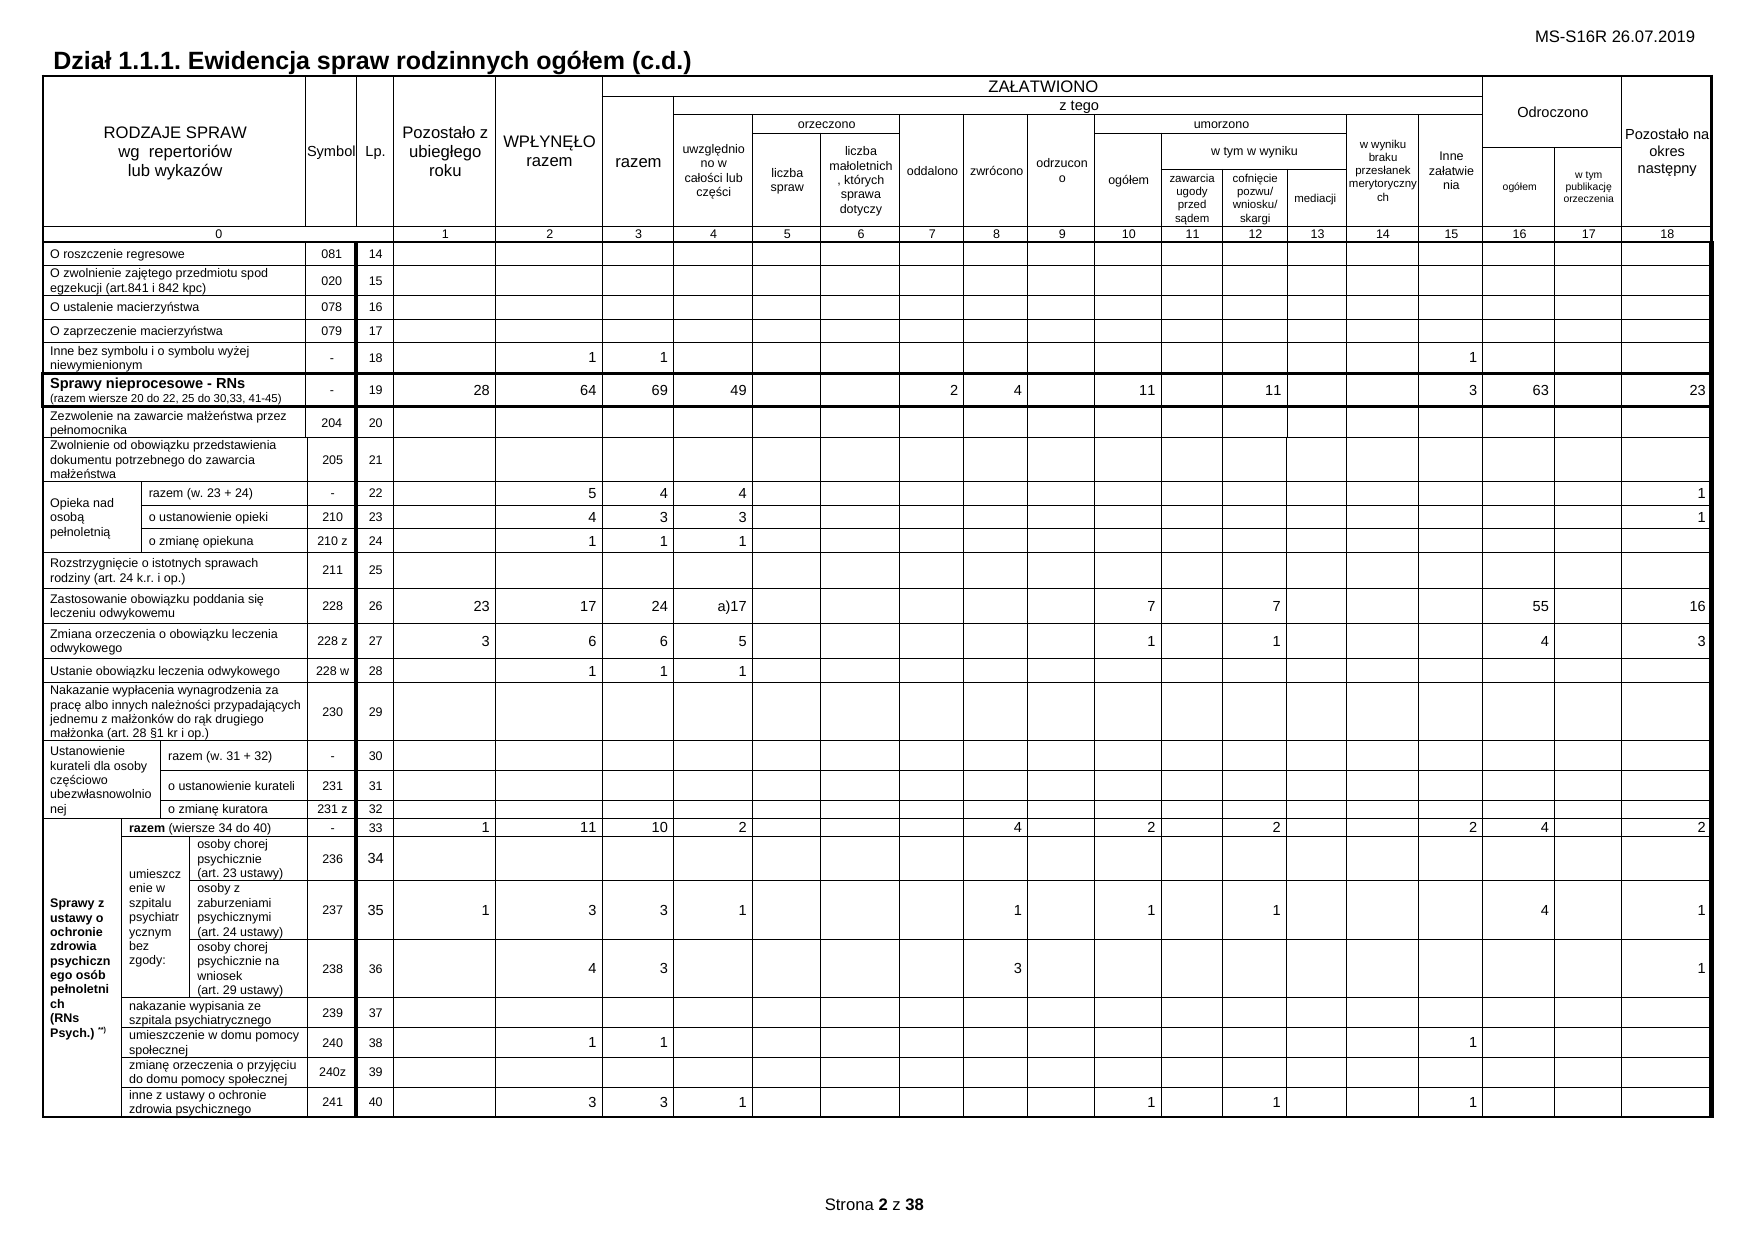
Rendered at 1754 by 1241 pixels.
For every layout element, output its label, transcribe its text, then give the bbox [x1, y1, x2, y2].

table_cell 078 [306, 296, 354, 318]
table_cell [753, 819, 820, 836]
table_cell 17 [1555, 227, 1621, 241]
table_cell [394, 343, 495, 372]
table_cell [1162, 589, 1222, 623]
table_cell [1095, 1058, 1161, 1087]
table_cell 12 [1223, 227, 1287, 241]
table_cell w wyniku braku przesłanek merytorycznych [1347, 115, 1418, 226]
table_cell [1162, 659, 1222, 682]
table_cell [964, 659, 1027, 682]
table_cell 23 [1622, 375, 1709, 405]
table_cell [964, 837, 1027, 880]
table_cell 5 [674, 624, 752, 658]
table_cell liczba małoletnich, których sprawa dotyczy [821, 134, 899, 226]
table_cell 4 [964, 819, 1027, 836]
table_cell [1622, 801, 1709, 818]
table_cell [1419, 998, 1482, 1027]
table_cell [1483, 940, 1554, 997]
table_cell [900, 243, 963, 265]
table_cell [1555, 296, 1621, 318]
table_cell [1223, 998, 1286, 1027]
table_cell 3 [394, 624, 495, 658]
table_cell 25 [358, 553, 393, 587]
table_cell [603, 243, 673, 265]
table_cell [1419, 801, 1482, 818]
table_cell [674, 683, 752, 740]
table_cell [1223, 553, 1286, 587]
table_cell [1483, 998, 1554, 1027]
table_cell [900, 998, 963, 1027]
table_cell 15 [358, 266, 393, 295]
table_cell 6 [603, 624, 673, 658]
table_cell 7 [1223, 589, 1286, 623]
table_cell [821, 506, 899, 528]
table_cell [1028, 482, 1094, 505]
table_cell Nakazanie wypłacenia wynagrodzenia za pracę albo innych należności przypadających jednemu z małżonków do rąk drugiego małżonka (art. 28 §1 kr i op.) [44, 683, 307, 740]
table_cell 15 [1419, 227, 1482, 241]
table_cell [1483, 659, 1554, 682]
table_cell [394, 243, 495, 265]
table_cell [394, 1028, 495, 1057]
table_cell [753, 624, 820, 658]
table_cell [1555, 589, 1621, 623]
table_header ZAŁATWIONO [603, 77, 1482, 96]
table_cell [1419, 881, 1482, 939]
table_cell nakazanie wypisania ze szpitala psychiatrycznego [122, 998, 307, 1027]
table_cell razem (wiersze 34 do 40) [122, 819, 307, 836]
table_cell Opieka nad osobą pełnoletnią [44, 482, 141, 552]
table_cell zawarcia ugody przed sądem [1162, 170, 1222, 226]
table_cell 23 [394, 589, 495, 623]
table_cell [964, 998, 1027, 1027]
table_cell [674, 343, 752, 372]
table_cell [1287, 589, 1346, 623]
table_cell [1028, 343, 1094, 372]
table_cell [821, 1058, 899, 1087]
table_cell [900, 683, 963, 740]
table_cell [753, 506, 820, 528]
table_cell 14 [1347, 227, 1418, 241]
table_cell [603, 438, 673, 481]
table_cell [821, 438, 899, 481]
table_cell o zmianę opiekuna [142, 529, 307, 552]
table_cell [1483, 320, 1554, 342]
table_cell [900, 320, 963, 342]
table_cell 31 [358, 771, 393, 799]
table_cell [900, 529, 963, 552]
table_cell [1347, 659, 1418, 682]
table_cell [900, 1058, 963, 1087]
table_cell umorzono [1095, 115, 1346, 133]
table_cell [900, 881, 963, 939]
table_cell [753, 375, 820, 405]
table_cell [1347, 266, 1418, 295]
table_cell [1028, 998, 1094, 1027]
table_cell [1223, 529, 1286, 552]
table_cell [1223, 1028, 1286, 1057]
table_cell [1162, 819, 1222, 836]
table_cell 2 [1419, 819, 1482, 836]
table_cell 3 [603, 506, 673, 528]
table_cell O roszczenie regresowe [44, 243, 305, 265]
table_cell 17 [496, 589, 602, 623]
table_cell [1622, 1028, 1709, 1057]
table_cell orzeczono [753, 115, 899, 133]
table_cell [1483, 529, 1554, 552]
table_cell 3 [1419, 375, 1482, 405]
table_cell [674, 1058, 752, 1087]
table_cell [821, 940, 899, 997]
table_cell [674, 771, 752, 799]
table_cell 4 [496, 940, 602, 997]
table_cell [1419, 438, 1482, 481]
table_cell [603, 408, 673, 437]
table_cell [496, 741, 602, 770]
table_cell [1347, 343, 1418, 372]
table_cell [603, 998, 673, 1027]
table_cell - [306, 343, 354, 372]
table_cell [1095, 408, 1161, 437]
table_cell 17 [358, 320, 393, 342]
table_cell 20 [358, 408, 393, 437]
table_cell [821, 243, 899, 265]
table_header Lp. [357, 77, 393, 226]
table_cell [964, 801, 1027, 818]
table_cell 27 [358, 624, 393, 658]
table_cell [1223, 771, 1286, 799]
table_cell [1028, 296, 1094, 318]
table_cell 16 [358, 296, 393, 318]
table_cell [1347, 529, 1418, 552]
table_cell [1347, 482, 1418, 505]
table_cell [394, 438, 495, 481]
table_cell 37 [358, 998, 393, 1027]
table_cell [1622, 1058, 1709, 1087]
table_cell O zaprzeczenie macierzyństwa [44, 320, 305, 342]
table_cell [603, 266, 673, 295]
table_cell [603, 837, 673, 880]
table_cell [964, 1058, 1027, 1087]
table_cell 3 [603, 940, 673, 997]
table_cell [1483, 1028, 1554, 1057]
table_cell [496, 801, 602, 818]
table_cell 55 [1483, 589, 1554, 623]
table_cell [1287, 506, 1346, 528]
table_cell 6 [496, 624, 602, 658]
table_cell [1483, 683, 1554, 740]
table_cell [1622, 998, 1709, 1027]
table_cell [753, 683, 820, 740]
table_cell [1028, 506, 1094, 528]
table_cell 2 [674, 819, 752, 836]
table_cell [1028, 819, 1094, 836]
table_cell [1288, 243, 1346, 265]
table_cell 24 [603, 589, 673, 623]
table_cell osoby chorej psychicznie (art. 23 ustawy) [190, 837, 307, 880]
table_cell Ustanowienie kurateli dla osoby częściowo ubezwłasnowolnionej [44, 741, 160, 818]
table_cell [1162, 296, 1222, 318]
table_cell [821, 683, 899, 740]
table_cell 3 [603, 227, 673, 241]
table_cell [1622, 553, 1709, 587]
table_cell [753, 553, 820, 587]
table_cell [1483, 771, 1554, 799]
table_cell [603, 741, 673, 770]
table_cell [964, 408, 1027, 437]
table_cell [900, 1088, 963, 1116]
table_cell [1555, 408, 1621, 437]
table_cell 3 [603, 1088, 673, 1116]
table_cell [1287, 683, 1346, 740]
table_cell 4 [674, 482, 752, 505]
table_cell [1622, 683, 1709, 740]
table_cell [1622, 659, 1709, 682]
table_cell [1162, 375, 1222, 405]
table_cell [496, 771, 602, 799]
table_cell 3 [603, 881, 673, 939]
table_cell [821, 998, 899, 1027]
table_cell [1028, 940, 1094, 997]
table_cell [1162, 998, 1222, 1027]
table_cell 1 [496, 529, 602, 552]
table_cell [1095, 296, 1161, 318]
table_cell 32 [358, 801, 393, 818]
table_cell [1162, 553, 1222, 587]
table_cell [1622, 741, 1709, 770]
table_cell [674, 801, 752, 818]
table_cell 1 [1223, 624, 1286, 658]
table_cell [1555, 1088, 1621, 1116]
table_cell 4 [1483, 881, 1554, 939]
table_cell [1095, 243, 1161, 265]
table_cell [900, 659, 963, 682]
table_cell [1287, 553, 1346, 587]
table_cell [1622, 266, 1709, 295]
table_cell zmianę orzeczenia o przyjęciu do domu pomocy społecznej [122, 1058, 307, 1087]
table_cell [1419, 1058, 1482, 1087]
table_cell [1223, 320, 1287, 342]
table_cell 231 [308, 771, 354, 799]
table_cell 11 [1095, 375, 1161, 405]
table_cell [1223, 438, 1286, 481]
table_cell [1223, 482, 1286, 505]
table_cell [1095, 320, 1161, 342]
table_cell 26 [358, 589, 393, 623]
table_cell 33 [358, 819, 393, 836]
table_cell [603, 320, 673, 342]
table_cell [1162, 741, 1222, 770]
table_cell [1419, 408, 1482, 437]
table_cell 079 [306, 320, 354, 342]
table_cell 228 z [308, 624, 354, 658]
table_cell [821, 659, 899, 682]
table_cell [900, 589, 963, 623]
table_header Odroczono [1483, 77, 1621, 147]
table_cell [753, 837, 820, 880]
table_cell [900, 771, 963, 799]
table_cell [1287, 998, 1346, 1027]
table_cell [1095, 837, 1161, 880]
table_cell [1347, 506, 1418, 528]
table_cell [821, 881, 899, 939]
table_cell [753, 529, 820, 552]
table_cell Zezwolenie na zawarcie małżeństwa przez pełnomocnika [44, 408, 305, 437]
table_cell [1162, 243, 1222, 265]
table_cell 11 [1162, 227, 1222, 241]
table_cell 24 [358, 529, 393, 552]
table_cell [1095, 998, 1161, 1027]
table_cell [753, 659, 820, 682]
table_cell [753, 482, 820, 505]
table_cell 16 [1622, 589, 1709, 623]
table_cell [1347, 320, 1418, 342]
table_cell [1028, 771, 1094, 799]
table_cell [394, 801, 495, 818]
table_cell [900, 837, 963, 880]
table_cell [1347, 1088, 1418, 1116]
table_cell 211 [308, 553, 354, 587]
table_cell [821, 343, 899, 372]
table_cell [1483, 1058, 1554, 1087]
table_cell [1028, 1028, 1094, 1057]
table_cell Zwolnienie od obowiązku przedstawienia dokumentu potrzebnego do zawarcia małżeństwa [44, 438, 307, 481]
table_cell [1095, 482, 1161, 505]
table_cell [900, 553, 963, 587]
table_cell [821, 624, 899, 658]
table_cell [1555, 659, 1621, 682]
table_header Symbol [306, 77, 356, 226]
table_cell [821, 529, 899, 552]
table_cell [1555, 771, 1621, 799]
table_cell [1288, 343, 1346, 372]
table_cell [1419, 771, 1482, 799]
table_cell 5 [753, 227, 820, 241]
table_cell [1347, 296, 1418, 318]
table_cell [1028, 243, 1094, 265]
table_cell [1095, 741, 1161, 770]
table_cell [1622, 438, 1709, 481]
table_cell 1 [603, 1028, 673, 1057]
table_cell [1419, 683, 1482, 740]
table_cell 5 [496, 482, 602, 505]
table_cell [964, 741, 1027, 770]
table_cell [1287, 529, 1346, 552]
table_cell 1 [394, 881, 495, 939]
table_cell [1483, 553, 1554, 587]
table_cell [394, 659, 495, 682]
table_cell [1162, 482, 1222, 505]
table_cell [1555, 683, 1621, 740]
table_cell Sprawy z ustawy o ochronie zdrowia psychicznego osób pełnoletnich (RNs Psych.) **) [44, 819, 121, 1116]
table_cell [394, 741, 495, 770]
table_cell [1223, 506, 1286, 528]
table_cell 210 z [308, 529, 354, 552]
table_cell [964, 343, 1027, 372]
table_cell - [308, 819, 354, 836]
table_cell [821, 266, 899, 295]
table_cell 36 [358, 940, 393, 997]
table_cell w tym publikację orzeczenia [1555, 148, 1621, 226]
table_cell 239 [308, 998, 354, 1027]
table_cell 228 w [308, 659, 354, 682]
table_cell 237 [308, 881, 354, 939]
table_cell [603, 771, 673, 799]
table_cell [1622, 529, 1709, 552]
table_cell [964, 1028, 1027, 1057]
table_cell [1483, 438, 1554, 481]
table_cell mediacji [1288, 170, 1346, 226]
table_cell 1 [394, 227, 495, 241]
table_cell 231 z [308, 801, 354, 818]
table_cell [964, 589, 1027, 623]
table_cell [1223, 1058, 1286, 1087]
table_cell ogółem [1095, 134, 1161, 226]
table_cell 4 [1483, 819, 1554, 836]
table_cell [394, 296, 495, 318]
table_cell [1287, 801, 1346, 818]
table_cell [1347, 683, 1418, 740]
table_cell [753, 1088, 820, 1116]
table_cell [964, 243, 1027, 265]
table_cell liczba spraw [753, 134, 820, 226]
table_cell [1419, 940, 1482, 997]
table_cell 2 [1095, 819, 1161, 836]
table_cell 18 [358, 343, 393, 372]
table_cell [1622, 296, 1709, 318]
table_cell 40 [358, 1088, 393, 1116]
table_cell Ustanie obowiązku leczenia odwykowego [44, 659, 307, 682]
table_cell 35 [358, 881, 393, 939]
table_cell 1 [603, 659, 673, 682]
table_cell inne z ustawy o ochronie zdrowia psychicznego [122, 1088, 307, 1116]
table_cell Zastosowanie obowiązku poddania się leczeniu odwykowemu [44, 589, 307, 623]
table_cell [1162, 408, 1222, 437]
table_cell [1622, 408, 1709, 437]
table_cell Sprawy nieprocesowe - RNs (razem wiersze 20 do 22, 25 do 30,33, 41-45) [44, 375, 305, 405]
table_cell [1287, 482, 1346, 505]
table_cell [1095, 801, 1161, 818]
table_cell [1162, 438, 1222, 481]
table_cell [394, 998, 495, 1027]
table_cell 3 [496, 881, 602, 939]
table_cell [394, 482, 495, 505]
table_cell [1622, 837, 1709, 880]
table_cell 205 [308, 438, 354, 481]
table_cell [674, 553, 752, 587]
table_cell [753, 940, 820, 997]
table_cell [964, 266, 1027, 295]
table_cell 2 [900, 375, 963, 405]
table_cell [1483, 482, 1554, 505]
table_cell [964, 320, 1027, 342]
table_cell 240 [308, 1028, 354, 1057]
table_cell 18 [1622, 227, 1710, 241]
table_cell [1028, 659, 1094, 682]
table_cell [394, 529, 495, 552]
table_cell 16 [1483, 227, 1554, 241]
table_cell 1 [496, 659, 602, 682]
table_cell 1 [964, 881, 1027, 939]
table_cell [603, 801, 673, 818]
table_cell [496, 998, 602, 1027]
table_cell [753, 998, 820, 1027]
table_cell 0 [44, 227, 393, 241]
table_cell 020 [306, 266, 354, 295]
table_cell [1555, 266, 1621, 295]
table_cell [964, 624, 1027, 658]
table_cell [1347, 408, 1418, 437]
table_cell [1347, 1028, 1418, 1057]
table_cell razem (w. 23 + 24) [142, 482, 307, 505]
table_cell [1028, 266, 1094, 295]
table_header Pozostało na okres następny [1622, 77, 1710, 226]
table_cell [964, 296, 1027, 318]
table_cell [1622, 320, 1709, 342]
table_cell 4 [496, 506, 602, 528]
table_cell 7 [900, 227, 963, 241]
table_cell 39 [358, 1058, 393, 1087]
table_cell [1028, 529, 1094, 552]
table_cell [1419, 243, 1482, 265]
table_cell [1555, 506, 1621, 528]
table_cell umieszczenie w domu pomocy społecznej [122, 1028, 307, 1057]
table_cell 3 [674, 506, 752, 528]
table_cell 240z [308, 1058, 354, 1087]
table_cell [1028, 683, 1094, 740]
table_cell [900, 343, 963, 372]
table_cell [1555, 881, 1621, 939]
text Dział 1.1.1. Ewidencja spraw rodzinnych ogółem (c.d.) [53, 46, 1695, 74]
table_cell [1028, 320, 1094, 342]
table_cell [1223, 741, 1286, 770]
table_cell [1028, 741, 1094, 770]
table_cell 4 [964, 375, 1027, 405]
table_cell [753, 801, 820, 818]
table_cell cofnięcie pozwu/ wniosku/ skargi [1223, 170, 1287, 226]
table_cell [1288, 375, 1346, 405]
table_cell [964, 506, 1027, 528]
table_cell [1162, 320, 1222, 342]
table_cell [603, 296, 673, 318]
table_cell [1095, 266, 1161, 295]
table_cell [1483, 837, 1554, 880]
table_cell [1162, 771, 1222, 799]
table_cell [1347, 243, 1418, 265]
table_cell [1555, 940, 1621, 997]
table_cell 1 [1223, 881, 1286, 939]
table_cell [1162, 837, 1222, 880]
table_cell [394, 408, 495, 437]
table_cell [394, 1088, 495, 1116]
table_cell 4 [674, 227, 752, 241]
table_cell [1419, 296, 1482, 318]
table_cell 38 [358, 1028, 393, 1057]
table_cell [394, 320, 495, 342]
table_cell [753, 771, 820, 799]
table_cell [1028, 408, 1094, 437]
table_cell 4 [1483, 624, 1554, 658]
table_cell 6 [821, 227, 899, 241]
table_cell - [306, 375, 354, 405]
table_cell 1 [1419, 343, 1482, 372]
table_cell [1555, 837, 1621, 880]
table_cell [753, 1028, 820, 1057]
table_cell [1419, 266, 1482, 295]
table_cell [1223, 266, 1287, 295]
table_cell [1347, 589, 1418, 623]
table_cell 236 [308, 837, 354, 880]
table_cell 1 [674, 881, 752, 939]
table_cell [821, 819, 899, 836]
table_cell [394, 553, 495, 587]
table_cell [603, 553, 673, 587]
table_cell 30 [358, 741, 393, 770]
table_cell [1555, 529, 1621, 552]
table_cell [1028, 1058, 1094, 1087]
table_cell [1287, 624, 1346, 658]
table_cell [1287, 1058, 1346, 1087]
table_cell 9 [1028, 227, 1094, 241]
table_cell - [308, 482, 354, 505]
table_cell [821, 1088, 899, 1116]
table_cell [964, 529, 1027, 552]
table_cell [1162, 506, 1222, 528]
table_cell 228 [308, 589, 354, 623]
table_cell [1095, 659, 1161, 682]
table_cell [1223, 837, 1286, 880]
table_cell [821, 296, 899, 318]
table_cell [496, 266, 602, 295]
table_cell [1095, 438, 1161, 481]
table_cell [1419, 529, 1482, 552]
table_cell [753, 296, 820, 318]
table_cell 1 [1419, 1028, 1482, 1057]
table_cell uwzględniono w całości lub części [674, 115, 752, 226]
table_cell [1223, 343, 1287, 372]
table_cell w tym w wyniku [1162, 134, 1346, 169]
table_cell Inne załatwienia [1419, 115, 1482, 226]
table_cell [964, 553, 1027, 587]
table_cell [1287, 881, 1346, 939]
table_cell [753, 408, 820, 437]
table_cell [1162, 683, 1222, 740]
table_cell [964, 482, 1027, 505]
table_cell [821, 1028, 899, 1057]
table_cell [674, 243, 752, 265]
table_cell osoby chorej psychicznie na wniosek (art. 29 ustawy) [190, 940, 307, 997]
table_cell [821, 375, 899, 405]
table_cell [674, 940, 752, 997]
table_cell [753, 438, 820, 481]
table_cell 14 [358, 243, 393, 265]
table_cell [1095, 771, 1161, 799]
table_cell [674, 408, 752, 437]
table_cell [821, 553, 899, 587]
table_cell [1162, 529, 1222, 552]
table_cell [1347, 741, 1418, 770]
table_cell [1347, 801, 1418, 818]
table_cell [1028, 837, 1094, 880]
table_cell Rozstrzygnięcie o istotnych sprawach rodziny (art. 24 k.r. i op.) [44, 553, 307, 587]
table_cell 3 [496, 1088, 602, 1116]
table_cell O ustalenie macierzyństwa [44, 296, 305, 318]
table_cell [753, 589, 820, 623]
table_cell [900, 266, 963, 295]
table_cell [1095, 553, 1161, 587]
table_cell [674, 1028, 752, 1057]
table_cell [394, 683, 495, 740]
table_cell 3 [1622, 624, 1709, 658]
table_cell [1555, 553, 1621, 587]
table_cell [1028, 801, 1094, 818]
table_cell [1347, 553, 1418, 587]
table_cell 241 [308, 1088, 354, 1116]
table_cell [394, 771, 495, 799]
table_cell ogółem [1483, 148, 1554, 226]
table_cell [1555, 320, 1621, 342]
table_header RODZAJE SPRAW wg repertoriów lub wykazów [44, 77, 305, 226]
table_cell 7 [1095, 589, 1161, 623]
table_cell [674, 320, 752, 342]
table_cell [1483, 343, 1554, 372]
table_cell [753, 343, 820, 372]
table_cell [1622, 1088, 1709, 1116]
table_cell [1419, 837, 1482, 880]
table_cell 1 [1622, 506, 1709, 528]
table_cell [674, 296, 752, 318]
table_cell [1347, 438, 1418, 481]
table_cell [821, 771, 899, 799]
table_cell 1 [674, 659, 752, 682]
table_cell Inne bez symbolu i o symbolu wyżej niewymienionym [44, 343, 305, 372]
table_cell 3 [964, 940, 1027, 997]
table_cell [1419, 624, 1482, 658]
table_cell [1555, 482, 1621, 505]
table_cell [1419, 320, 1482, 342]
table_cell [1095, 1028, 1161, 1057]
table_cell [900, 940, 963, 997]
table_cell [1555, 1058, 1621, 1087]
table_cell [496, 837, 602, 880]
table_cell 1 [1095, 624, 1161, 658]
table_cell [496, 553, 602, 587]
table_cell [900, 1028, 963, 1057]
table_cell [900, 741, 963, 770]
table_cell 1 [603, 343, 673, 372]
table_cell [1288, 320, 1346, 342]
table_cell [1028, 624, 1094, 658]
table_cell [674, 837, 752, 880]
table_cell [1162, 940, 1222, 997]
table_cell [496, 243, 602, 265]
table_cell [1347, 771, 1418, 799]
table_cell [900, 482, 963, 505]
table_cell 8 [964, 227, 1027, 241]
table_cell 11 [496, 819, 602, 836]
table_cell [753, 1058, 820, 1087]
table_cell [1223, 940, 1286, 997]
table_cell [1028, 1088, 1094, 1116]
table_cell 10 [1095, 227, 1161, 241]
table_cell [1095, 940, 1161, 997]
table_cell [1483, 408, 1554, 437]
table_cell 63 [1483, 375, 1554, 405]
table_cell [1347, 375, 1418, 405]
table_cell 21 [358, 438, 393, 481]
table_cell 34 [358, 837, 393, 880]
table_cell [1483, 801, 1554, 818]
table_cell 19 [358, 375, 393, 405]
table_cell [1555, 343, 1621, 372]
table_cell [1095, 529, 1161, 552]
table_cell [603, 683, 673, 740]
table_cell [1223, 408, 1287, 437]
table_cell [821, 741, 899, 770]
table_cell [964, 771, 1027, 799]
table_cell [900, 408, 963, 437]
table_cell [1622, 343, 1709, 372]
table_cell [1288, 266, 1346, 295]
table_cell [1028, 375, 1094, 405]
table_cell 11 [1223, 375, 1287, 405]
table_cell [394, 1058, 495, 1087]
table_cell - [308, 741, 354, 770]
table_cell 1 [496, 343, 602, 372]
table_cell [1287, 1088, 1346, 1116]
table_cell o zmianę kuratora [161, 801, 307, 818]
table_cell [1622, 771, 1709, 799]
table_cell 69 [603, 375, 673, 405]
table_cell [1555, 1028, 1621, 1057]
table_cell [753, 881, 820, 939]
table_cell [821, 837, 899, 880]
table_cell 238 [308, 940, 354, 997]
table_cell 28 [394, 375, 495, 405]
table_cell [1162, 624, 1222, 658]
table_cell [1162, 801, 1222, 818]
table_header Pozostało z ubiegłego roku [394, 77, 495, 226]
table_cell [821, 482, 899, 505]
table_cell [1223, 801, 1286, 818]
table_cell [1347, 837, 1418, 880]
table_cell [1223, 243, 1287, 265]
table_cell [1287, 741, 1346, 770]
table_cell 28 [358, 659, 393, 682]
table_cell [1483, 243, 1554, 265]
table_cell [1347, 624, 1418, 658]
table_cell 10 [603, 819, 673, 836]
table_cell [1347, 819, 1418, 836]
table_cell [900, 819, 963, 836]
table_cell [1555, 624, 1621, 658]
table_cell razem [603, 97, 673, 226]
table_cell [1419, 506, 1482, 528]
table_cell [753, 320, 820, 342]
table_cell o ustanowienie kurateli [161, 771, 307, 799]
table_cell 29 [358, 683, 393, 740]
table_cell [1162, 1028, 1222, 1057]
table_cell 1 [1622, 881, 1709, 939]
table_cell [394, 837, 495, 880]
table_cell [1419, 589, 1482, 623]
table_cell [900, 801, 963, 818]
table_cell O zwolnienie zajętego przedmiotu spod egzekucji (art.841 i 842 kpc) [44, 266, 305, 295]
table_cell [821, 589, 899, 623]
table_cell 1 [1419, 1088, 1482, 1116]
table_cell 1 [496, 1028, 602, 1057]
table_cell 1 [1622, 482, 1709, 505]
table_cell [1162, 881, 1222, 939]
table_cell [1223, 659, 1286, 682]
table_cell [1095, 683, 1161, 740]
table_cell [496, 438, 602, 481]
table_cell 49 [674, 375, 752, 405]
table_cell oddalono [900, 115, 963, 226]
table_cell [1419, 741, 1482, 770]
table_cell [1555, 741, 1621, 770]
table_cell [496, 683, 602, 740]
table_cell [1028, 438, 1094, 481]
table_cell 081 [306, 243, 354, 265]
table_cell [964, 438, 1027, 481]
table_cell [1483, 506, 1554, 528]
table_cell [1223, 296, 1287, 318]
table_cell [1555, 801, 1621, 818]
table_cell odrzucono [1028, 115, 1094, 226]
table_cell 1 [603, 529, 673, 552]
table_cell [1419, 482, 1482, 505]
table_cell [1347, 940, 1418, 997]
table_cell 2 [1223, 819, 1286, 836]
table_cell [964, 1088, 1027, 1116]
table_cell [496, 320, 602, 342]
table_cell [1162, 266, 1222, 295]
table_cell [603, 1058, 673, 1087]
table_cell [1287, 819, 1346, 836]
table_cell [674, 998, 752, 1027]
table_cell 4 [603, 482, 673, 505]
table_cell 230 [308, 683, 354, 740]
table_cell z tego [674, 97, 1482, 114]
table_cell [1287, 940, 1346, 997]
table_cell [1288, 408, 1346, 437]
table_cell [1162, 1088, 1222, 1116]
table_cell [1288, 296, 1346, 318]
table_cell 13 [1288, 227, 1346, 241]
table_cell 2 [1622, 819, 1709, 836]
table_cell [753, 266, 820, 295]
table_cell 2 [496, 227, 602, 241]
table_cell [1287, 837, 1346, 880]
table_cell [674, 266, 752, 295]
table_cell [1555, 243, 1621, 265]
table_cell [900, 624, 963, 658]
table_cell [1483, 266, 1554, 295]
table_cell o ustanowienie opieki [142, 506, 307, 528]
table_cell [1419, 553, 1482, 587]
table_cell 210 [308, 506, 354, 528]
table_cell Zmiana orzeczenia o obowiązku leczenia odwykowego [44, 624, 307, 658]
table_cell [900, 296, 963, 318]
table_cell [1622, 243, 1709, 265]
table_cell [394, 266, 495, 295]
table_cell [1287, 659, 1346, 682]
table_cell [1555, 438, 1621, 481]
table_cell [674, 741, 752, 770]
table_cell [1095, 506, 1161, 528]
table_cell [900, 506, 963, 528]
table_cell [964, 683, 1027, 740]
table_cell [1162, 343, 1222, 372]
table_cell 1 [394, 819, 495, 836]
table_cell [753, 243, 820, 265]
table_cell [1483, 1088, 1554, 1116]
table_cell 1 [1095, 1088, 1161, 1116]
table_cell 23 [358, 506, 393, 528]
table_cell 22 [358, 482, 393, 505]
table_cell [1095, 343, 1161, 372]
table_cell 1 [1622, 940, 1709, 997]
table_cell [496, 1058, 602, 1087]
table_cell 204 [306, 408, 354, 437]
table_cell 1 [674, 1088, 752, 1116]
table_cell [1347, 1058, 1418, 1087]
table_cell [394, 940, 495, 997]
table_cell 1 [674, 529, 752, 552]
table_cell [1555, 998, 1621, 1027]
table_cell [1287, 1028, 1346, 1057]
table_cell zwrócono [964, 115, 1027, 226]
table_cell [1483, 296, 1554, 318]
table_cell [1162, 1058, 1222, 1087]
table_cell 64 [496, 375, 602, 405]
table_cell umieszczenie w szpitalu psychiatrycznym bez zgody: [122, 837, 189, 997]
table_cell [1555, 375, 1621, 405]
table_cell [821, 801, 899, 818]
table_cell [1555, 819, 1621, 836]
table_cell razem (w. 31 + 32) [161, 741, 307, 770]
table_cell [1028, 881, 1094, 939]
table_cell [1347, 998, 1418, 1027]
table_cell [753, 741, 820, 770]
table_cell [674, 438, 752, 481]
table_cell [1223, 683, 1286, 740]
table_cell [1028, 589, 1094, 623]
table_cell [1419, 659, 1482, 682]
table_cell [496, 296, 602, 318]
table_cell [821, 408, 899, 437]
table_cell [1483, 741, 1554, 770]
table_header WPŁYNĘŁO razem [496, 77, 602, 226]
table_cell 1 [1223, 1088, 1286, 1116]
table_cell [1287, 771, 1346, 799]
table_cell [821, 320, 899, 342]
table_cell [394, 506, 495, 528]
table_cell [496, 408, 602, 437]
table_cell [1347, 881, 1418, 939]
table_cell [1028, 553, 1094, 587]
table_cell 1 [1095, 881, 1161, 939]
table_cell osoby z zaburzeniami psychicznymi (art. 24 ustawy) [190, 881, 307, 939]
table_cell a)17 [674, 589, 752, 623]
table_cell [900, 438, 963, 481]
table_cell [1287, 438, 1346, 481]
